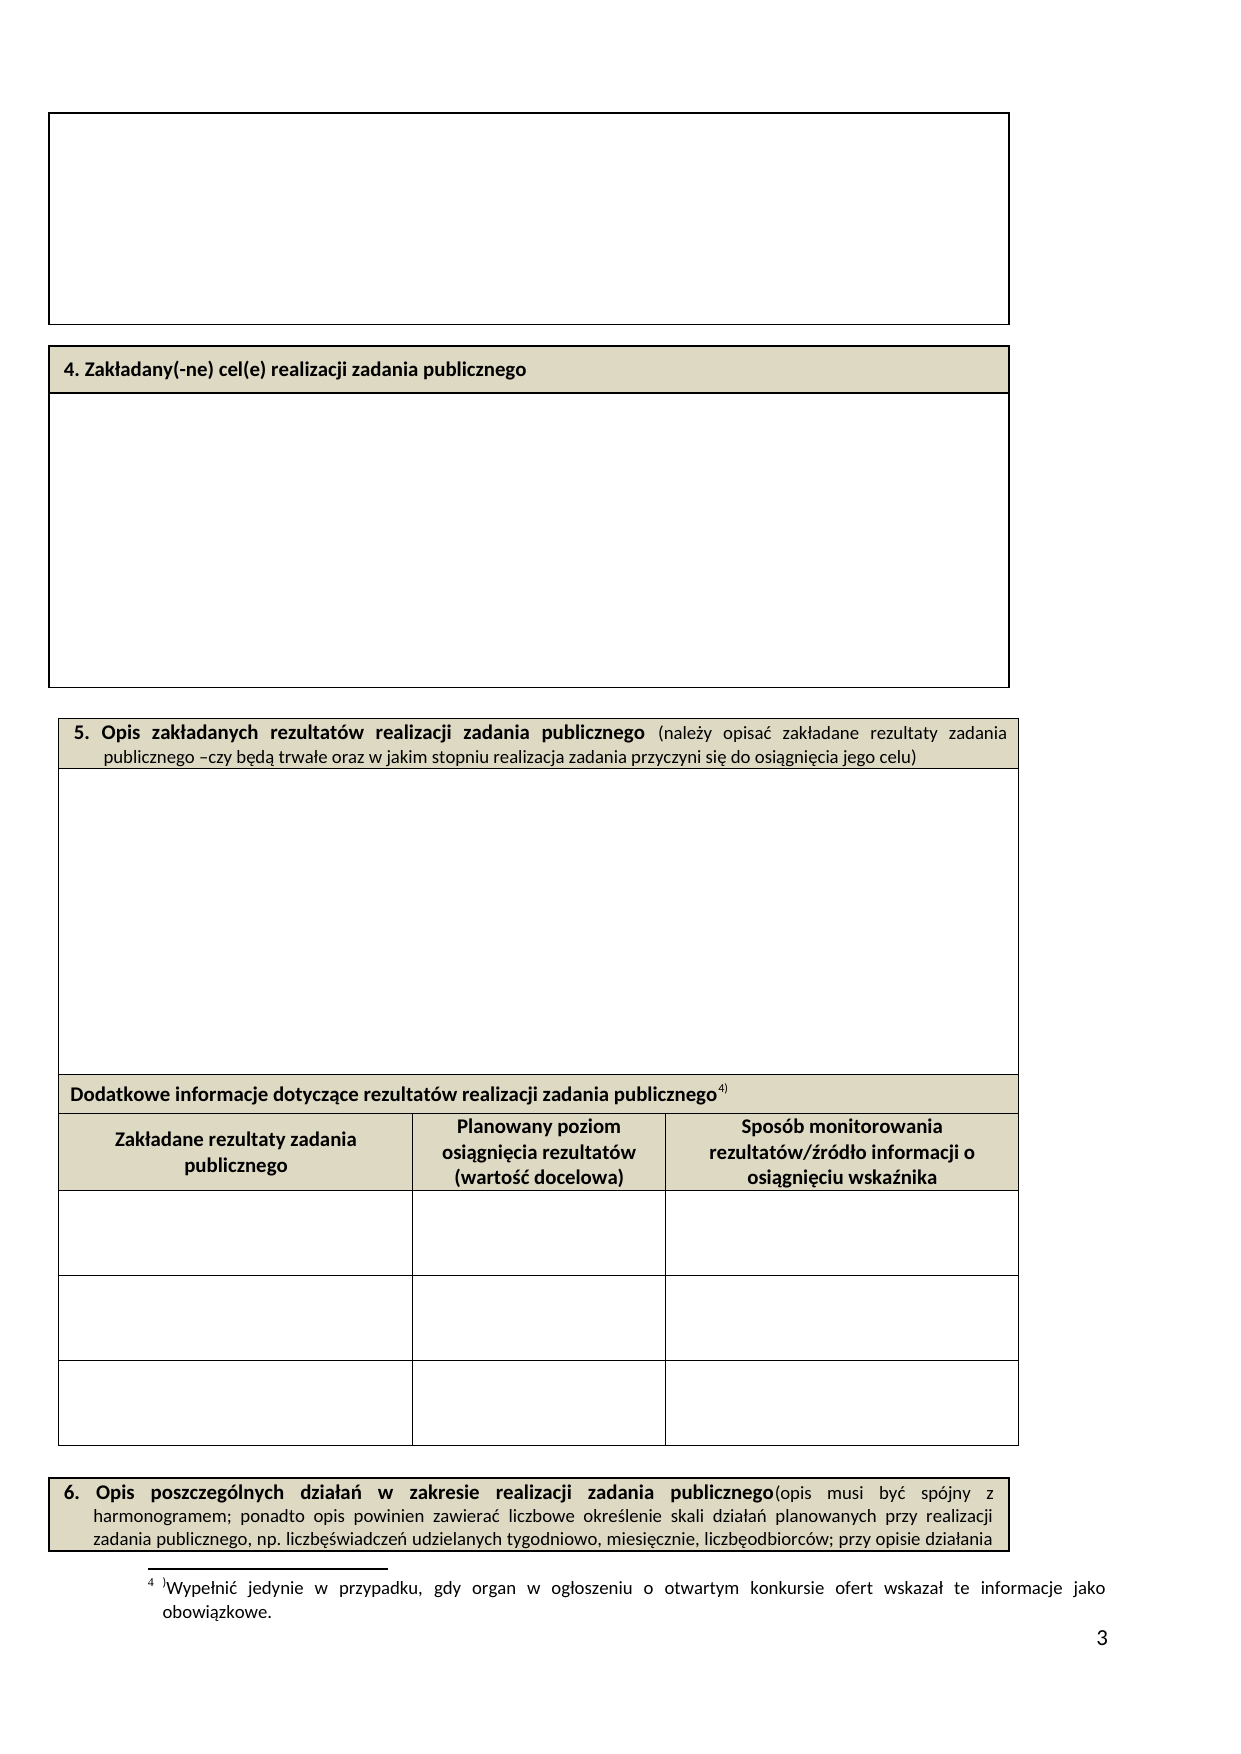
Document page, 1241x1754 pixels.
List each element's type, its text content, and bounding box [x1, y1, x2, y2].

table_cell [59, 1361, 412, 1445]
table_header 4. Zakładany(-ne) cel(e) realizacji zadania publicznego [50, 347, 1008, 392]
table_cell Dodatkowe informacje dotyczące rezultatów realizacji zadania publicznego) [59, 1075, 1018, 1113]
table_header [50, 1479, 1008, 1550]
table_cell Sposób monitorowania rezultatów/źródło informacji o osiągnięciu wskaźnika [666, 1114, 1018, 1190]
table_cell [59, 769, 1018, 1074]
table_cell [666, 1191, 1018, 1275]
table_cell [413, 1191, 665, 1275]
table_cell [413, 1361, 665, 1445]
table_cell [413, 1276, 665, 1360]
table_cell Planowany poziom osiągnięcia rezultatów (wartość docelowa) [413, 1114, 665, 1190]
table_cell [666, 1276, 1018, 1360]
table_header 5. Opis zakładanych rezultatów realizacji zadania publicznego (należy opisać zakładane rezultaty zadania publicznego –czy będą trwałe oraz w jakim stopniu realizacja zadania przyczyni się do osiągnięcia jego celu) [59, 719, 1018, 768]
table_cell [59, 1276, 412, 1360]
table_cell [50, 394, 1008, 687]
table_cell Zakładane rezultaty zadania publicznego [59, 1114, 412, 1190]
table_cell [666, 1361, 1018, 1445]
table_cell [50, 114, 1008, 323]
table_cell [59, 1191, 412, 1275]
